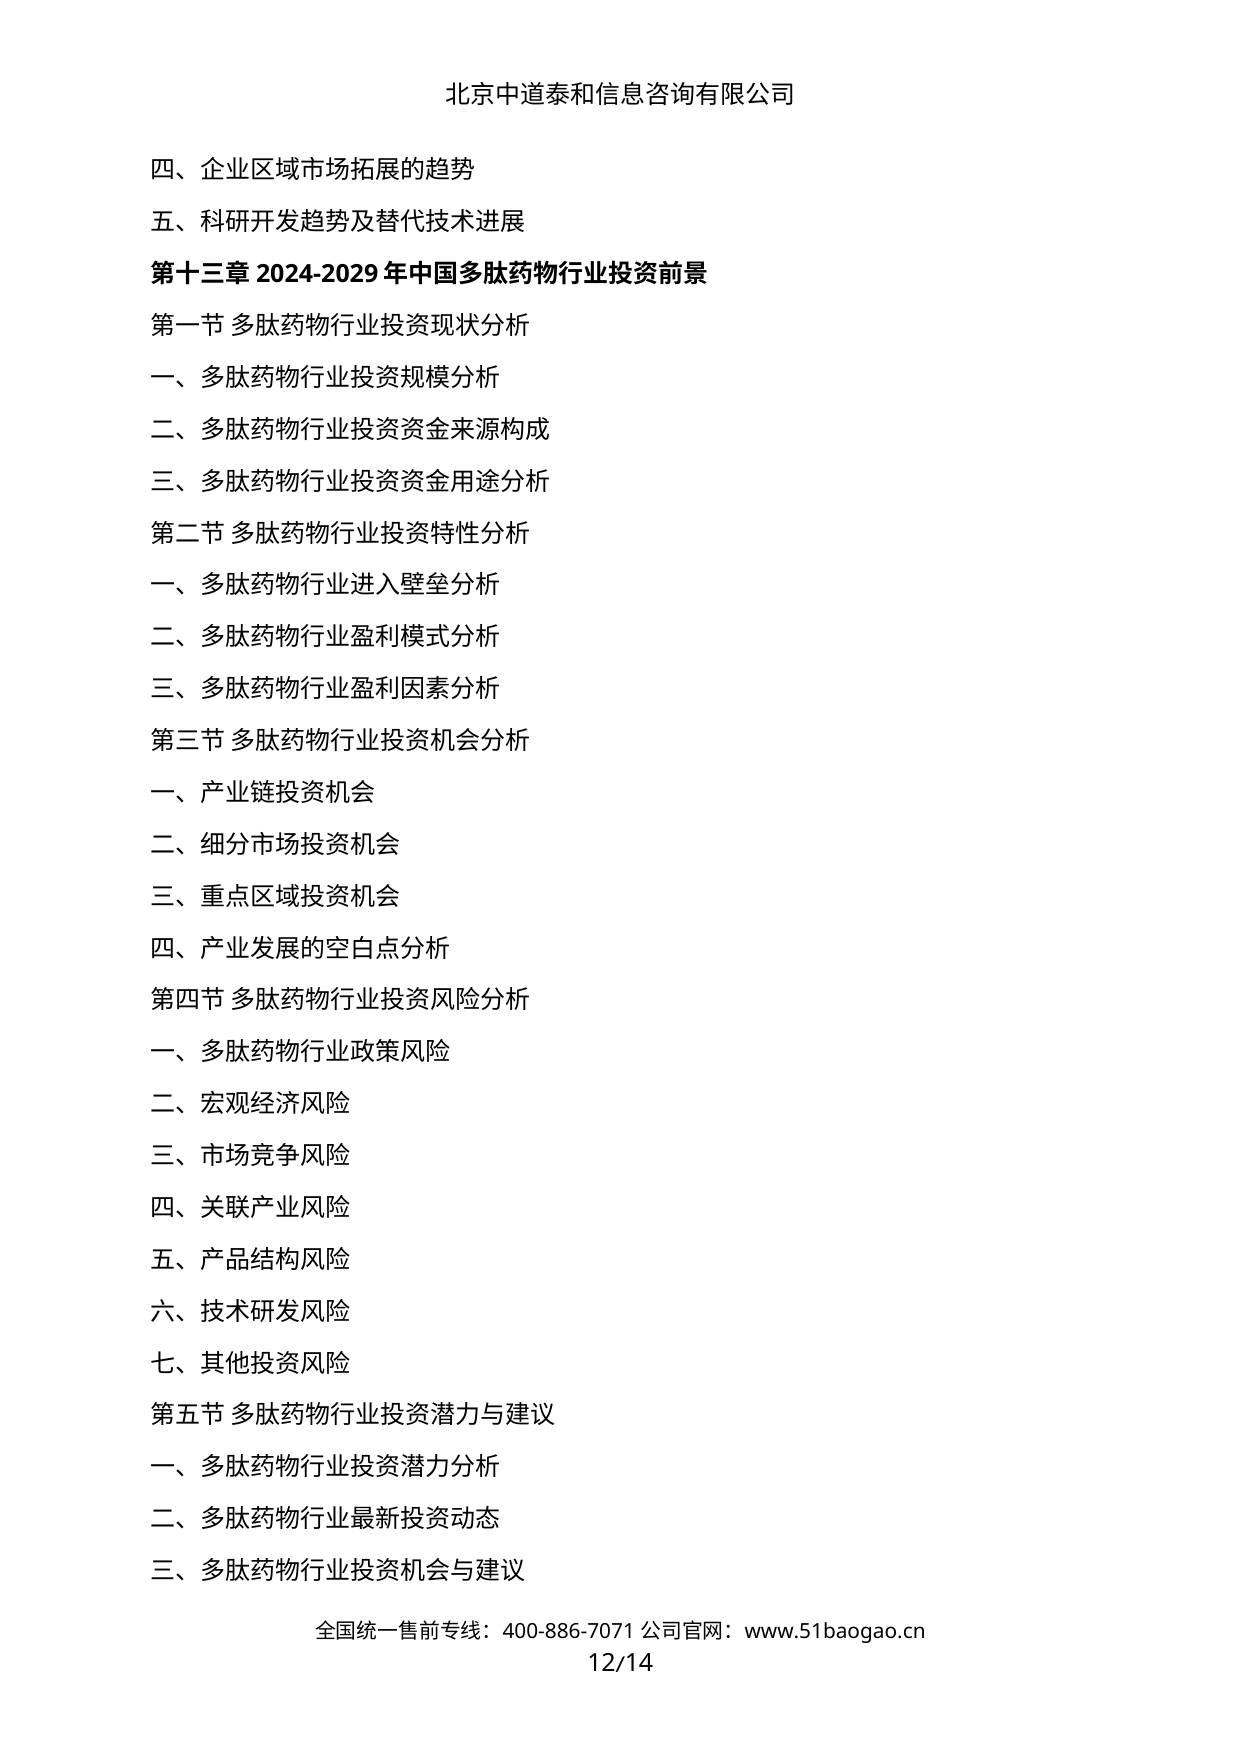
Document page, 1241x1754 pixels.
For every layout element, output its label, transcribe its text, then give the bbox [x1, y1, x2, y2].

text 二、多肽药物行业最新投资动态 [150, 1499, 1090, 1535]
text 一、多肽药物行业政策风险 [150, 1032, 1090, 1068]
text 第四节 多肽药物行业投资风险分析 [150, 980, 1090, 1016]
text 三、多肽药物行业盈利因素分析 [150, 669, 1090, 705]
text 一、产业链投资机会 [150, 772, 1090, 809]
text 六、技术研发风险 [150, 1291, 1090, 1327]
text 五、产品结构风险 [150, 1239, 1090, 1276]
text 第三节 多肽药物行业投资机会分析 [150, 721, 1090, 757]
text 七、其他投资风险 [150, 1343, 1090, 1379]
text 四、产业发展的空白点分析 [150, 928, 1090, 964]
text 二、多肽药物行业投资资金来源构成 [150, 409, 1090, 446]
text 三、多肽药物行业投资资金用途分析 [150, 461, 1090, 497]
text 第五节 多肽药物行业投资潜力与建议 [150, 1395, 1090, 1431]
text 四、关联产业风险 [150, 1187, 1090, 1224]
text 第十三章 2024-2029年中国多肽药物行业投资前景 [150, 254, 1090, 290]
text 四、企业区域市场拓展的趋势 [150, 150, 1090, 186]
text 第二节 多肽药物行业投资特性分析 [150, 513, 1090, 549]
text 三、市场竞争风险 [150, 1136, 1090, 1172]
text 二、多肽药物行业盈利模式分析 [150, 617, 1090, 653]
text 一、多肽药物行业投资规模分析 [150, 357, 1090, 394]
text 二、宏观经济风险 [150, 1084, 1090, 1120]
text 三、多肽药物行业投资机会与建议 [150, 1551, 1090, 1587]
text 一、多肽药物行业进入壁垒分析 [150, 565, 1090, 601]
text 二、细分市场投资机会 [150, 824, 1090, 861]
text 三、重点区域投资机会 [150, 876, 1090, 912]
text 一、多肽药物行业投资潜力分析 [150, 1447, 1090, 1483]
text 五、科研开发趋势及替代技术进展 [150, 202, 1090, 238]
text 第一节 多肽药物行业投资现状分析 [150, 306, 1090, 342]
